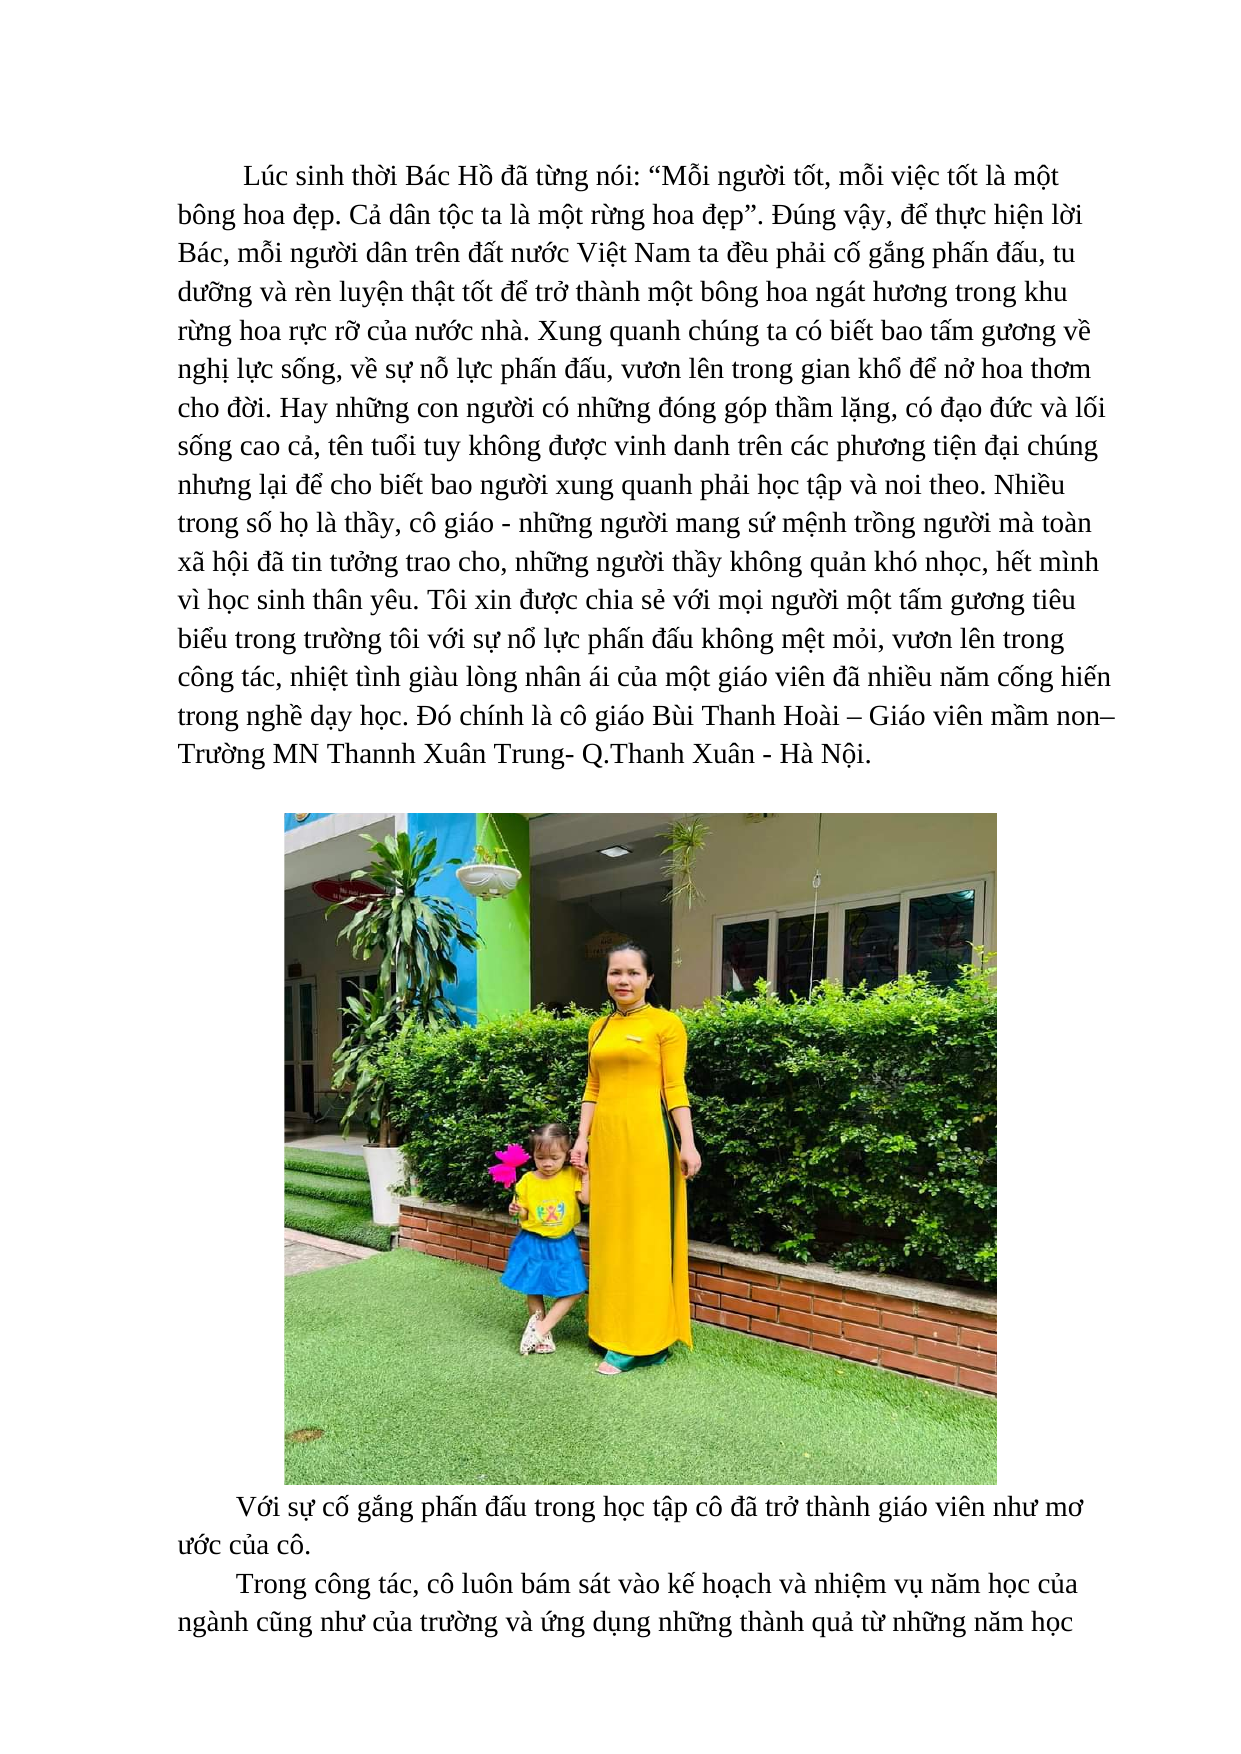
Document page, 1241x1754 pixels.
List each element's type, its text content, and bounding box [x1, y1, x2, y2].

text Lúc sinh thời Bác Hồ đã từng nói: “Mỗi người tốt, mỗi việc tốt là một bông hoa đẹp. Cả dân tộc ta là một rừng hoa đẹp”. Đúng vậy, để thực hiện lời Bác, mỗi người dân trên đất nước Việt Nam ta đều phải cố gắng phấn đấu, tu dưỡng và rèn luyện thật tốt để trở thành một bông hoa ngát hương trong khu rừng hoa rực rỡ của nước nhà. Xung quanh chúng ta có biết bao tấm gương về nghị lực sống, về sự nỗ lực phấn đấu, vươn lên trong gian khổ để nở hoa thơm cho đời. Hay những con người có những đóng góp thầm lặng, có đạo đức và lối sống cao cả, tên tuổi tuy không được vinh danh trên các phương tiện đại chúng nhưng lại để cho biết bao người xung quanh phải học tập và noi theo. Nhiều trong số họ là thầy, cô giáo - những người mang sứ mệnh trồng người mà toàn xã hội đã tin tưởng trao cho, những người thầy không quản khó nhọc, hết mình vì học sinh thân yêu. Tôi xin được chia sẻ với mọi người một tấm gương tiêu biểu trong trường tôi với sự nổ lực phấn đấu không mệt mỏi, vươn lên trong công tác, nhiệt tình giàu lòng nhân ái của một giáo viên đã nhiều năm cống hiến trong nghề dạy học. Đó chính là cô giáo Bùi Thanh Hoài – Giáo viên mầm non– Trường MN Thannh Xuân Trung- Q.Thanh Xuân - Hà Nội. [177, 158, 1122, 770]
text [177, 1566, 1122, 1638]
picture [284, 813, 997, 1485]
text Với sự cố gắng phấn đấu trong học tập cô đã trở thành giáo viên như mơ ước của cô. [177, 1489, 1122, 1561]
